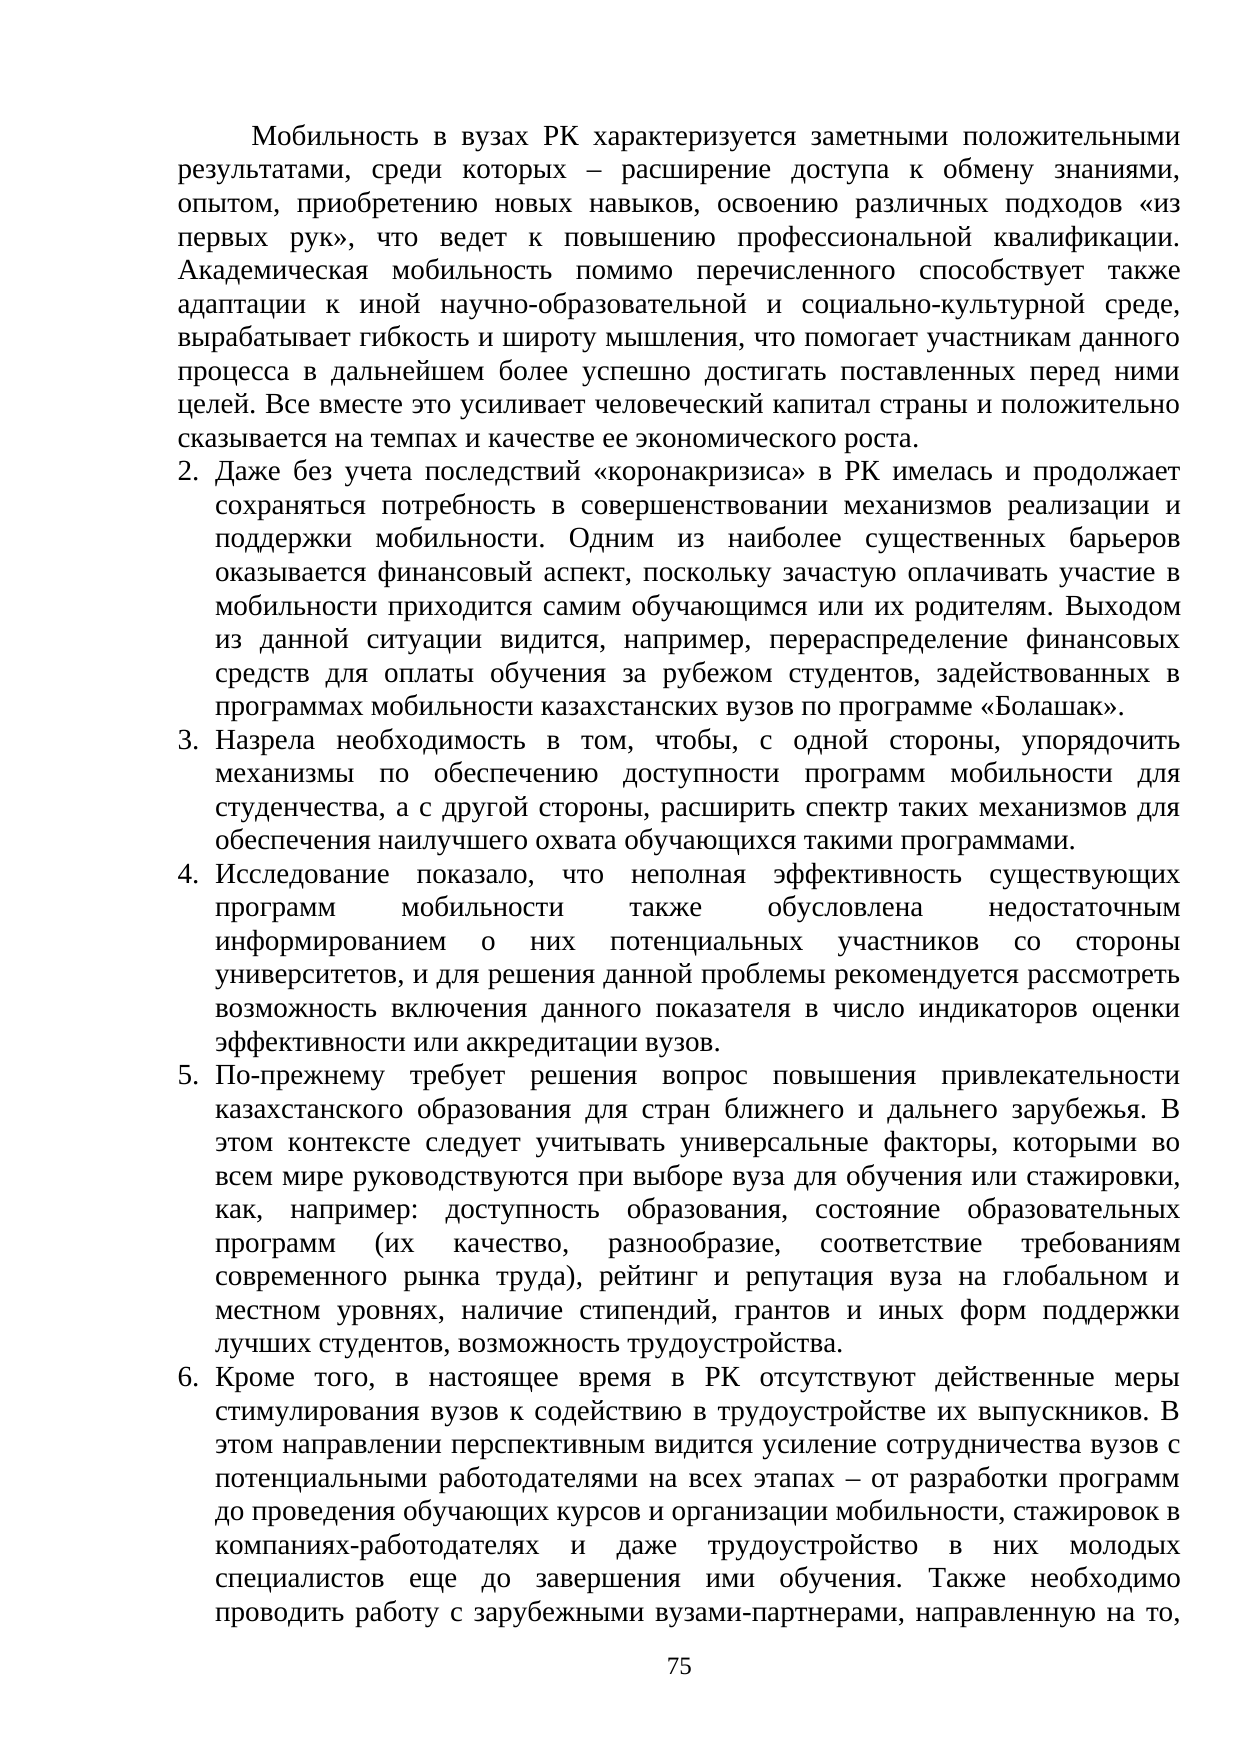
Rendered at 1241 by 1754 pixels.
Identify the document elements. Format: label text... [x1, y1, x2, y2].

list Даже без учета последствий «коронакризиса» в РК имелась и продолжает сохраняться потребность в совершенствовании механизмов реализации и поддержки мобильности. Одним из наиболее существенных барьеров оказывается финансовый аспект, поскольку зачастую оплачивать участие в мобильности приходится самим обучающимся или их родителям. Выходом из данной ситуации видится, например, перераспределение финансовых средств для оплаты обучения за рубежом студентов, задействованных в программах мобильности казахстанских вузов по программе «Болашак». [177, 453, 1181, 722]
list Исследование показало, что неполная эффективность существующих программ мобильности также обусловлена недостаточным информированием о них потенциальных участников со стороны университетов, и для решения данной проблемы рекомендуется рассмотреть возможность включения данного показателя в число индикаторов оценки эффективности или аккредитации вузов. [177, 856, 1181, 1057]
list Назрела необходимость в том, чтобы, с одной стороны, упорядочить механизмы по обеспечению доступности программ мобильности для студенчества, а с другой стороны, расширить спектр таких механизмов для обеспечения наилучшего охвата обучающихся такими программами. [177, 722, 1181, 856]
text Мобильность в вузах РК характеризуется заметными положительными результатами, среди которых – расширение доступа к обмену знаниями, опытом, приобретению новых навыков, освоению различных подходов «из первых рук», что ведет к повышению профессиональной квалификации. Академическая мобильность помимо перечисленного способствует также адаптации к иной научно-образовательной и социально-культурной среде, вырабатывает гибкость и широту мышления, что помогает участникам данного процесса в дальнейшем более успешно достигать поставленных перед ними целей. Все вместе это усиливает человеческий капитал страны и положительно сказывается на темпах и качестве ее экономического роста. [177, 118, 1181, 453]
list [177, 1359, 1181, 1627]
list По-прежнему требует решения вопрос повышения привлекательности казахстанского образования для стран ближнего и дальнего зарубежья. В этом контексте следует учитывать универсальные факторы, которыми во всем мире руководствуются при выборе вуза для обучения или стажировки, как, например: доступность образования, состояние образовательных программ (их качество, разнообразие, соответствие требованиям современного рынка труда), рейтинг и репутация вуза на глобальном и местном уровнях, наличие стипендий, грантов и иных форм поддержки лучших студентов, возможность трудоустройства. [177, 1057, 1181, 1359]
